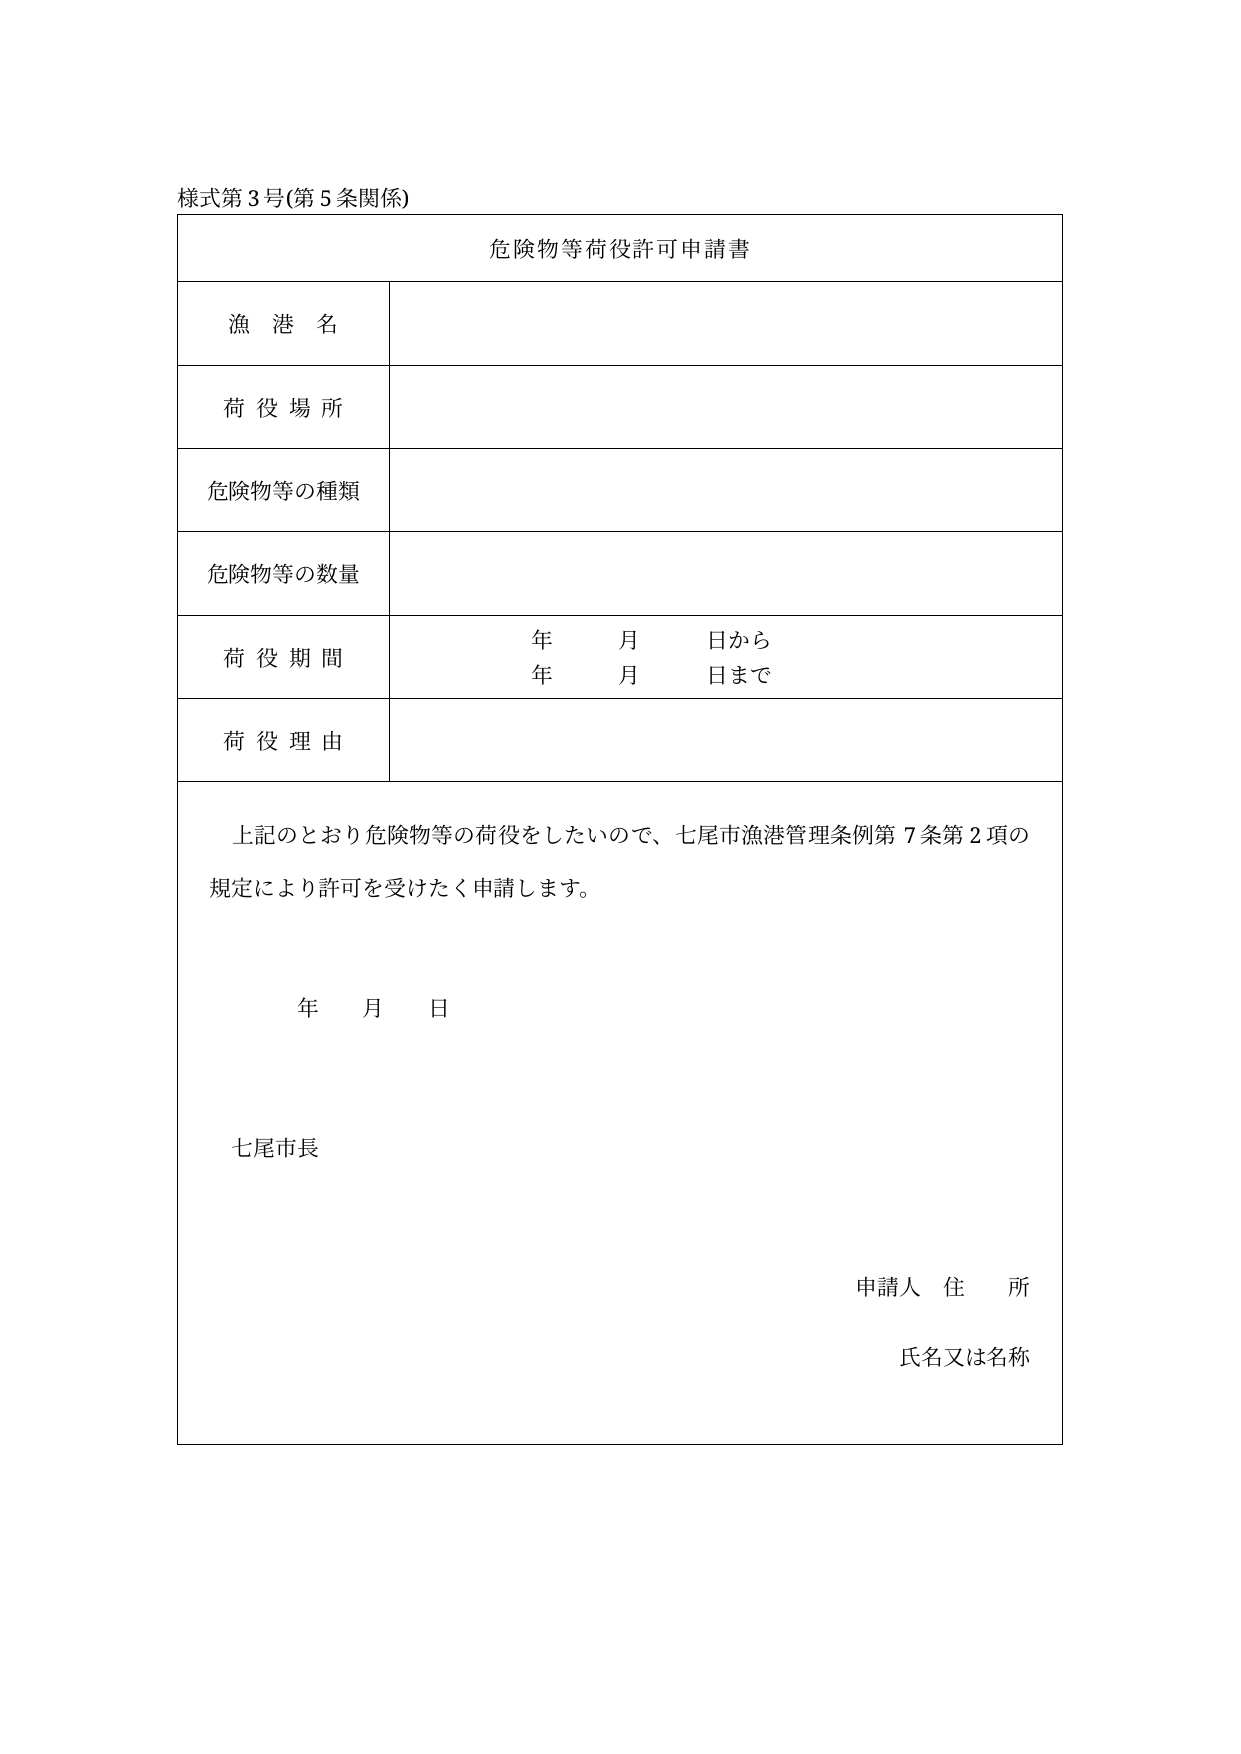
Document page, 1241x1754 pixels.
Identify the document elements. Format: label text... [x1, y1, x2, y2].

table_cell 年 月 日から 年 月 日まで [390, 616, 1062, 698]
table_cell [390, 282, 1062, 364]
table_cell [390, 366, 1062, 448]
table_cell 荷役理由 [178, 699, 389, 781]
table_cell [390, 699, 1062, 781]
table_cell 荷役期間 [178, 616, 389, 698]
table_cell [390, 532, 1062, 614]
text 様式第3号(第5条関係) [177, 179, 1063, 214]
table_cell 荷役場所 [178, 366, 389, 448]
table_cell 危険物等の数量 [178, 532, 389, 614]
table_cell 漁港名 [178, 282, 389, 364]
table_header 危険物等荷役許可申請書 [178, 215, 1062, 281]
table_cell 上記のとおり危険物等の荷役をしたいので、七尾市漁港管理条例第7条第2項の規定により許可を受けたく申請します。 年 月 日 七尾市長 申請人 住所 氏名又は名称 [178, 782, 1062, 1443]
table_cell [390, 449, 1062, 531]
table_cell 危険物等の種類 [178, 449, 389, 531]
